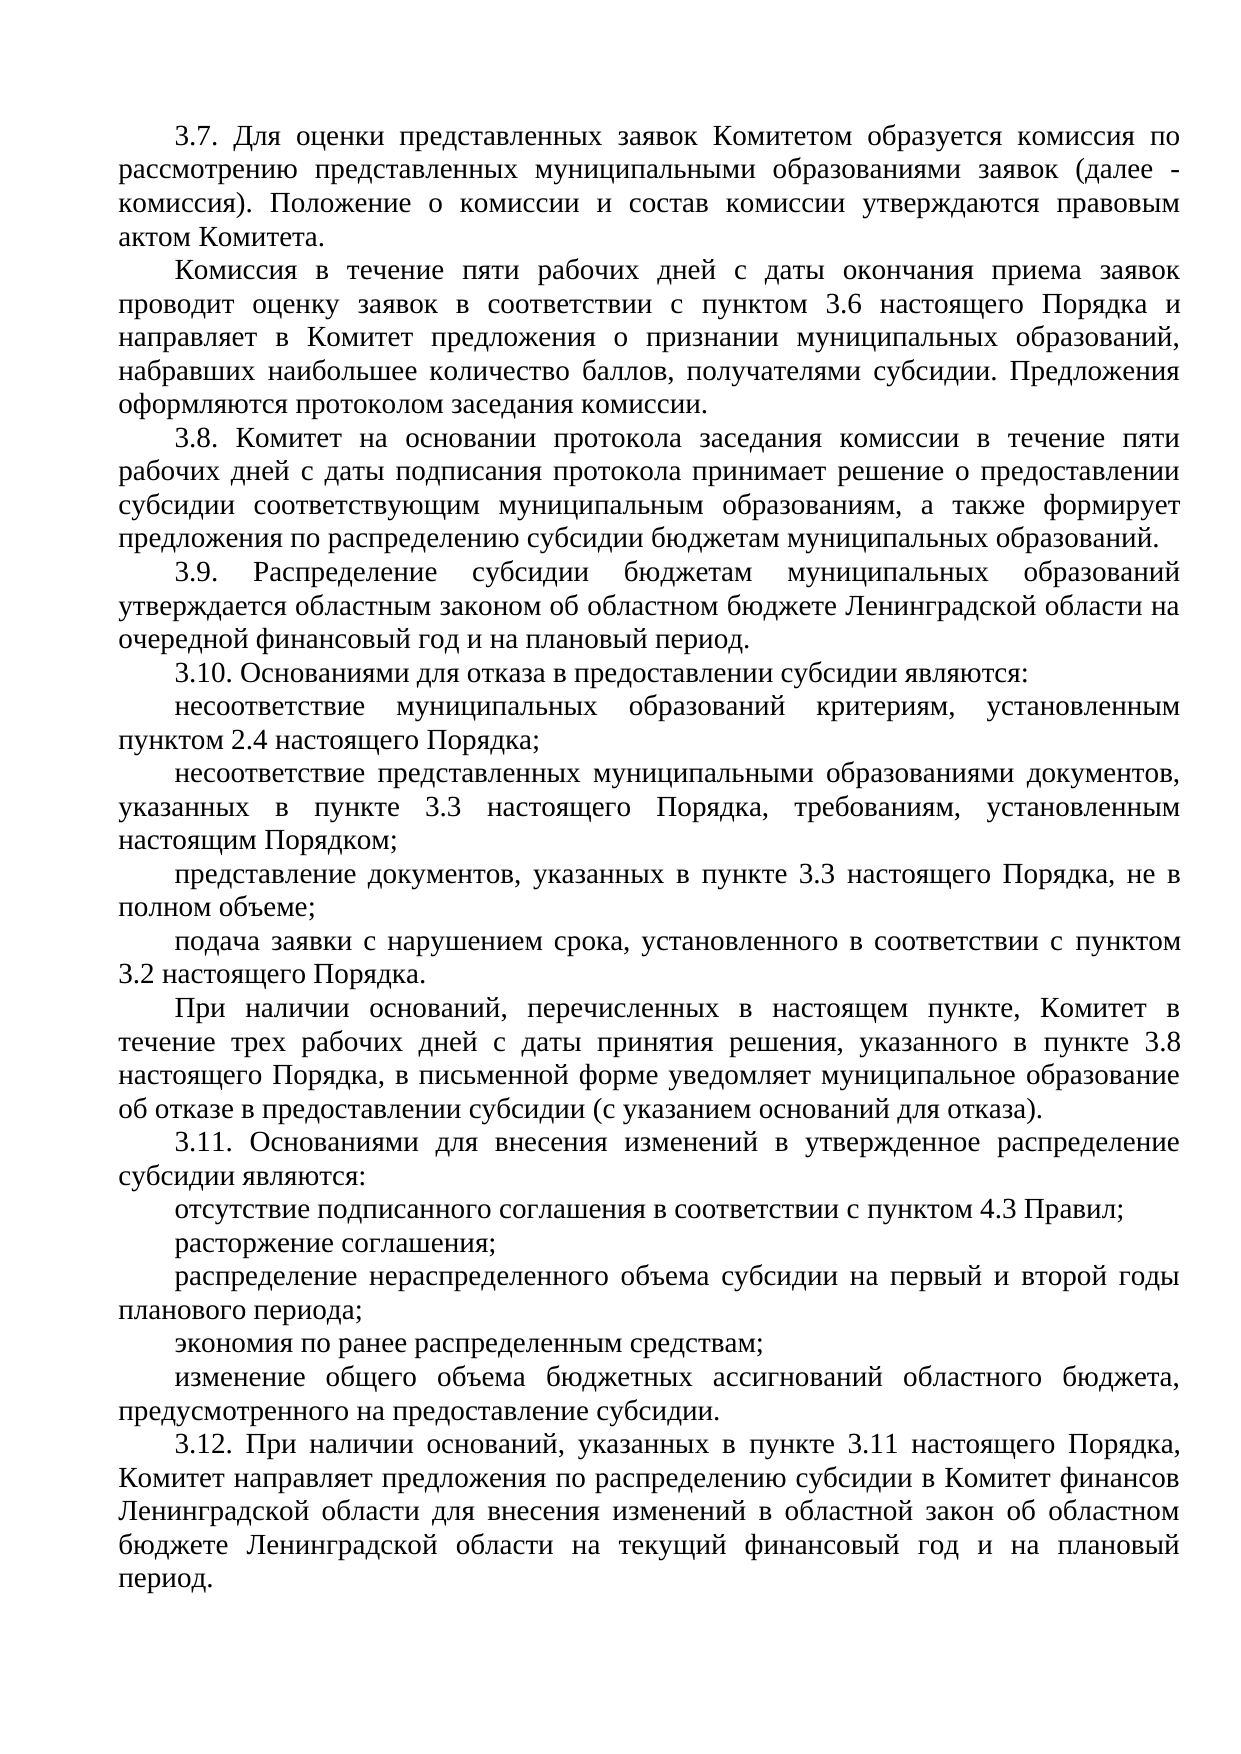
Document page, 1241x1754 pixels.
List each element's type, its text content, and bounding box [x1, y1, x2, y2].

text представление документов, указанных в пункте 3.3 настоящего Порядка, не в полном объеме; [118, 856, 1181, 923]
text Комиссия в течение пяти рабочих дней с даты окончания приема заявок проводит оценку заявок в соответствии с пунктом 3.6 настоящего Порядка и направляет в Комитет предложения о признании муниципальных образований, набравших наибольшее количество баллов, получателями субсидии. Предложения оформляются протоколом заседания комиссии. [118, 252, 1181, 420]
text несоответствие муниципальных образований критериям, установленным пунктом 2.4 настоящего Порядка; [118, 688, 1181, 755]
text 3.7. Для оценки представленных заявок Комитетом образуется комиссия по рассмотрению представленных муниципальными образованиями заявок (далее - комиссия). Положение о комиссии и состав комиссии утверждаются правовым актом Комитета. [118, 118, 1181, 252]
text 3.11. Основаниями для внесения изменений в утвержденное распределение субсидии являются: [118, 1124, 1181, 1191]
text экономия по ранее распределенным средствам; [118, 1326, 1181, 1359]
text 3.9. Распределение субсидии бюджетам муниципальных образований утверждается областным законом об областном бюджете Ленинградской области на очередной финансовый год и на плановый период. [118, 554, 1181, 655]
text 3.8. Комитет на основании протокола заседания комиссии в течение пяти рабочих дней с даты подписания протокола принимает решение о предоставлении субсидии соответствующим муниципальным образованиям, а также формирует предложения по распределению субсидии бюджетам муниципальных образований. [118, 420, 1181, 554]
text подача заявки с нарушением срока, установленного в соответствии с пунктом 3.2 настоящего Порядка. [118, 923, 1181, 990]
text распределение нераспределенного объема субсидии на первый и второй годы планового периода; [118, 1258, 1181, 1326]
text При наличии оснований, перечисленных в настоящем пункте, Комитет в течение трех рабочих дней с даты принятия решения, указанного в пункте 3.8 настоящего Порядка, в письменной форме уведомляет муниципальное образование об отказе в предоставлении субсидии (с указанием оснований для отказа). [118, 990, 1181, 1124]
text расторжение соглашения; [118, 1225, 1181, 1258]
text отсутствие подписанного соглашения в соответствии с пунктом 4.3 Правил; [118, 1191, 1181, 1225]
text несоответствие представленных муниципальными образованиями документов, указанных в пункте 3.3 настоящего Порядка, требованиям, установленным настоящим Порядком; [118, 755, 1181, 856]
text изменение общего объема бюджетных ассигнований областного бюджета, предусмотренного на предоставление субсидии. [118, 1359, 1181, 1426]
text 3.12. При наличии оснований, указанных в пункте 3.11 настоящего Порядка, Комитет направляет предложения по распределению субсидии в Комитет финансов Ленинградской области для внесения изменений в областной закон об областном бюджете Ленинградской области на текущий финансовый год и на плановый период. [118, 1426, 1181, 1594]
text 3.10. Основаниями для отказа в предоставлении субсидии являются: [118, 655, 1181, 688]
